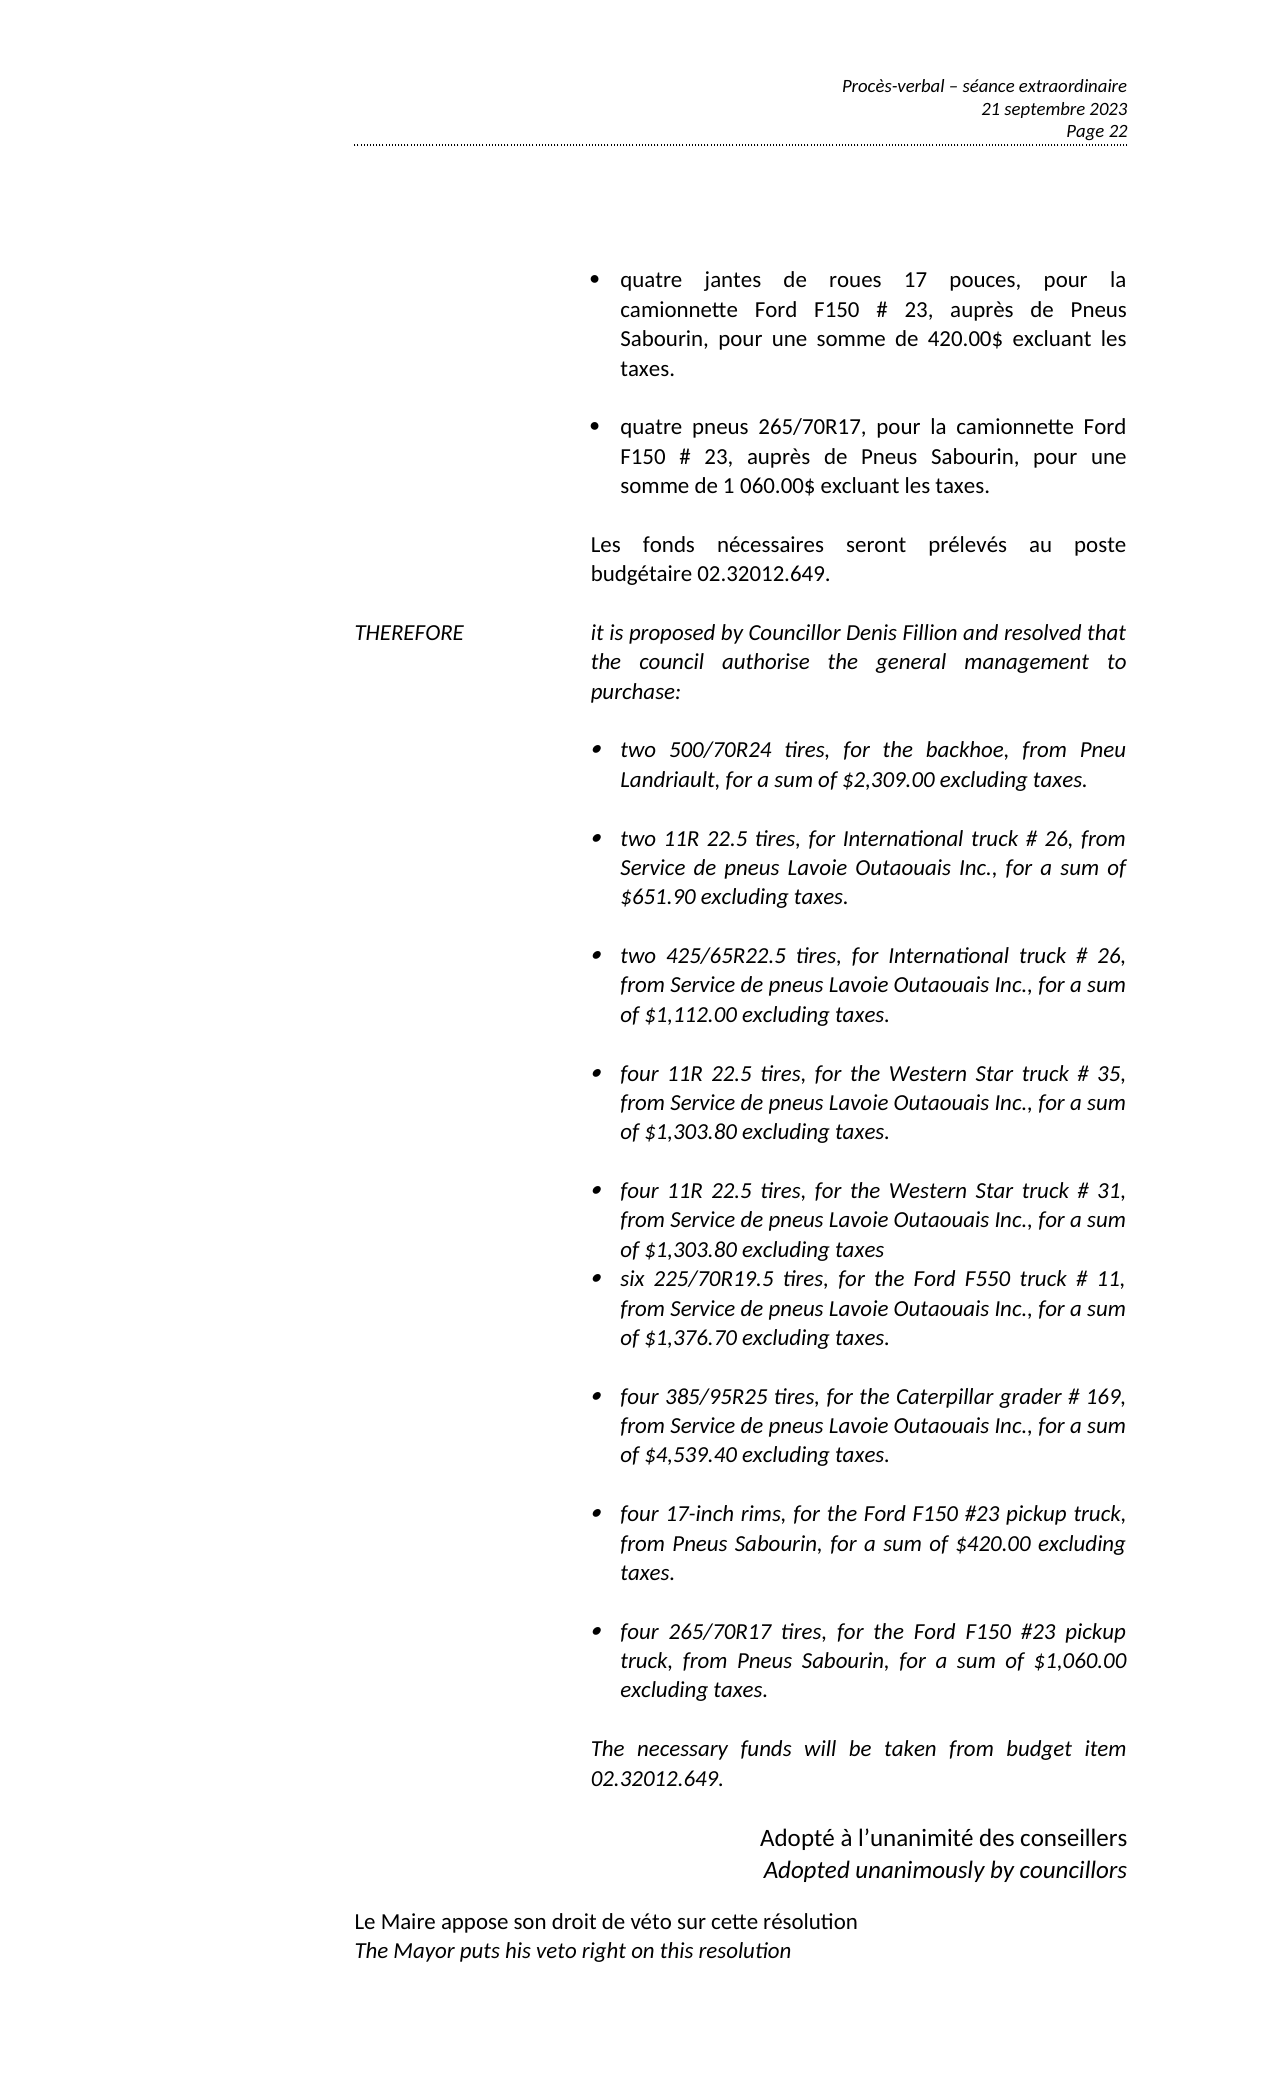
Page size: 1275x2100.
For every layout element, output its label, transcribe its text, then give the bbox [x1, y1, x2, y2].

list four 265/70R17 tires, for the Ford F150 #23 pickup truck, from Pneus Sabourin, for a sum of $1,060.00 excluding taxes. [591, 1617, 1127, 1704]
list four 11R 22.5 tires, for the Western Star truck # 35, from Service de pneus Lavoie Outaouais Inc., for a sum of $1,303.80 excluding taxes. [591, 1059, 1127, 1146]
list four 11R 22.5 tires, for the Western Star truck # 31, from Service de pneus Lavoie Outaouais Inc., for a sum of $1,303.80 excluding taxes [591, 1176, 1127, 1263]
list quatre jantes de roues 17 pouces, pour la camionnette Ford F150 # 23, auprès de Pneus Sabourin, pour une somme de 420.00$ excluant les taxes. [591, 266, 1127, 382]
text THEREFORE it is proposed by Councillor Denis Fillion and resolved that the council authorise the general management to purchase: [354, 618, 1127, 705]
list four 385/95R25 tires, for the Caterpillar grader # 169, from Service de pneus Lavoie Outaouais Inc., for a sum of $4,539.40 excluding taxes. [591, 1382, 1127, 1469]
list Les fonds nécessaires seront prélevés au poste budgétaire 02.32012.649. [591, 530, 1127, 587]
text Le Maire appose son droit de véto sur cette résolution [354, 1907, 1127, 1935]
list four 17-inch rims, for the Ford F150 #23 pickup truck, from Pneus Sabourin, for a sum of $420.00 excluding taxes. [591, 1499, 1127, 1586]
list two 500/70R24 tires, for the backhoe, from Pneu Landriault, for a sum of $2,309.00 excluding taxes. [591, 736, 1127, 793]
text The Mayor puts his veto right on this resolution [354, 1937, 1127, 1965]
text Adopted unanimously by councillors [354, 1854, 1127, 1885]
list two 11R 22.5 tires, for International truck # 26, from Service de pneus Lavoie Outaouais Inc., for a sum of $651.90 excluding taxes. [591, 824, 1127, 911]
text Adopté à l’unanimité des conseillers [354, 1822, 1127, 1853]
list six 225/70R19.5 tires, for the Ford F550 truck # 11, from Service de pneus Lavoie Outaouais Inc., for a sum of $1,376.70 excluding taxes. [591, 1264, 1127, 1351]
text The necessary funds will be taken from budget item 02.32012.649. [354, 1734, 1127, 1792]
list two 425/65R22.5 tires, for International truck # 26, from Service de pneus Lavoie Outaouais Inc., for a sum of $1,112.00 excluding taxes. [591, 941, 1127, 1028]
list quatre pneus 265/70R17, pour la camionnette Ford F150 # 23, auprès de Pneus Sabourin, pour une somme de 1 060.00$ excluant les taxes. [591, 412, 1127, 499]
